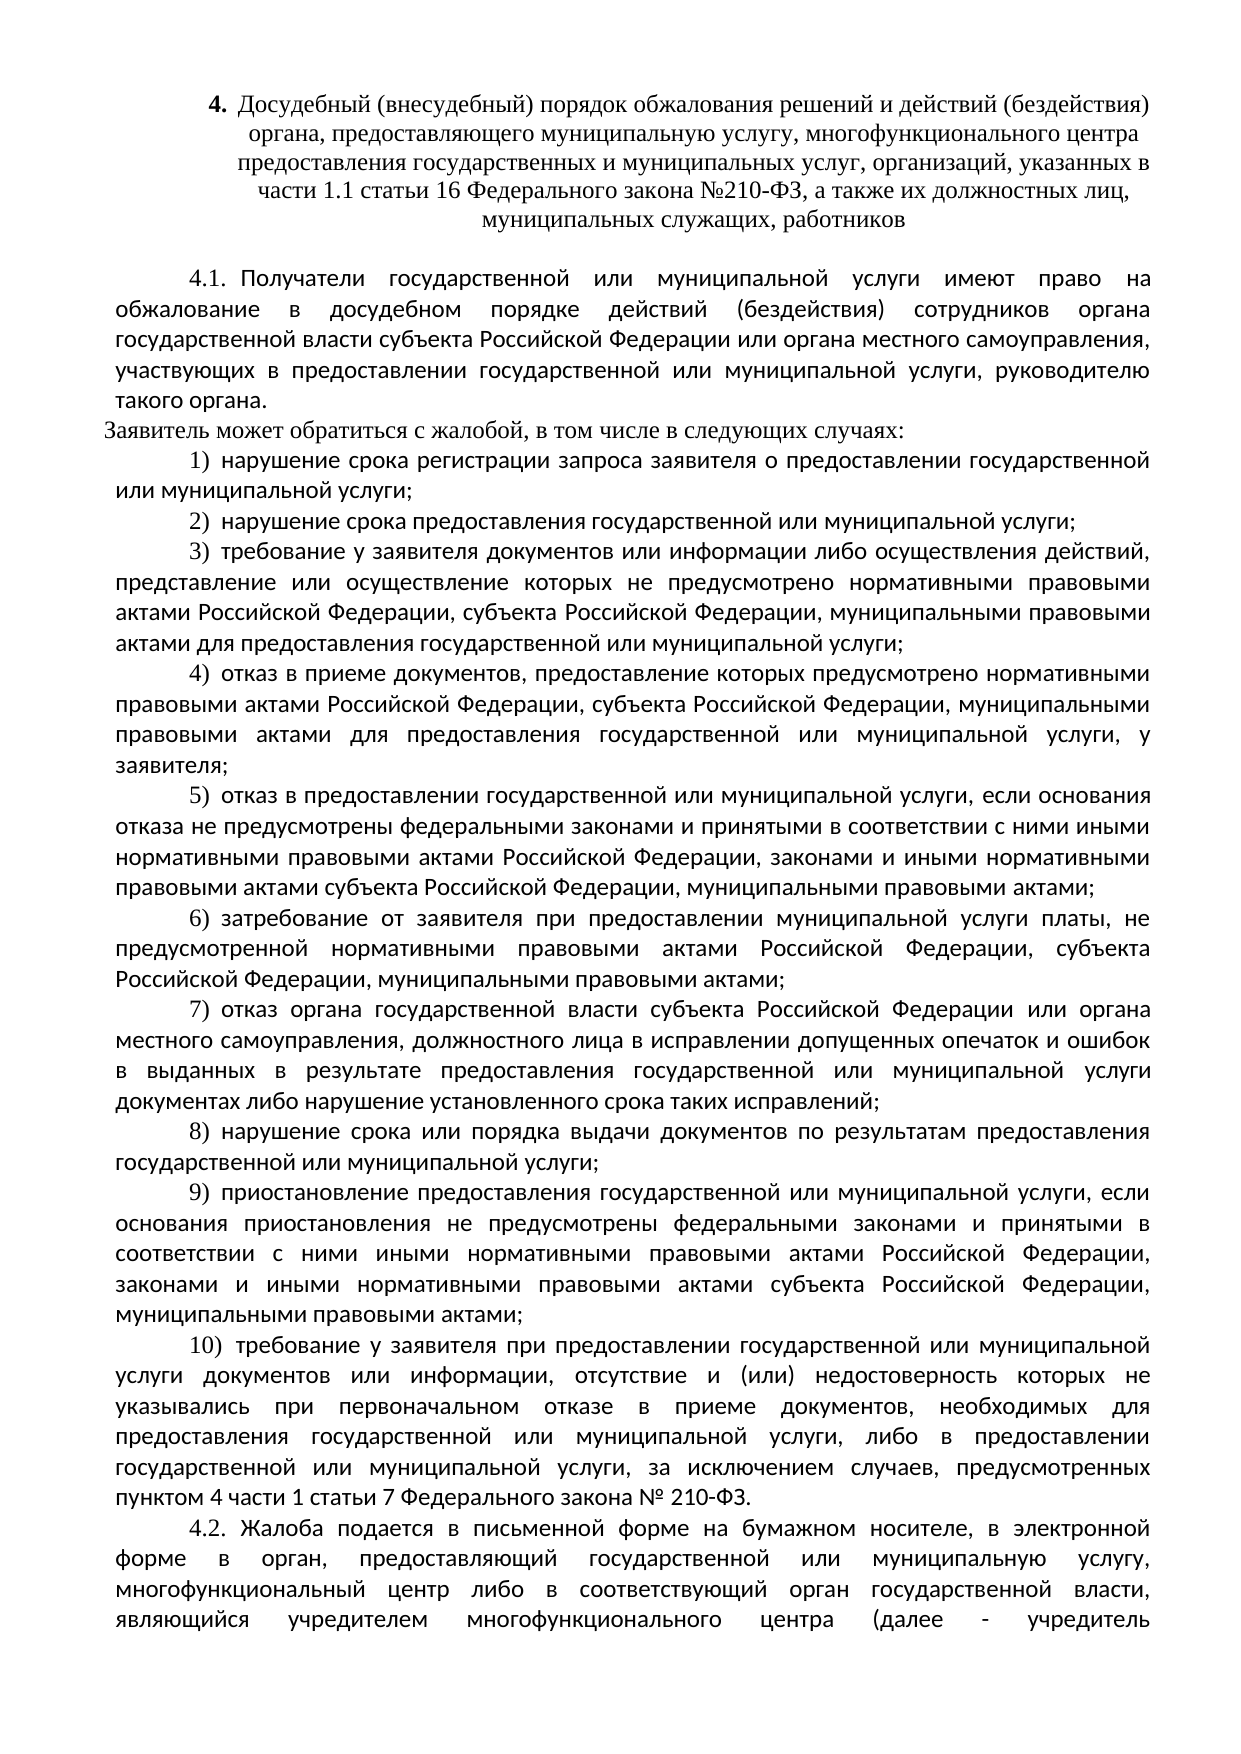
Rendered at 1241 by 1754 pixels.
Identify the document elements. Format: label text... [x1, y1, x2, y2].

list Получатели государственной или муниципальной услуги имеют право на обжалование в досудебном порядке действий (бездействия) сотрудников органа государственной власти субъекта Российской Федерации или органа местного самоуправления, участвующих в предоставлении государственной или муниципальной услуги, руководителю такого органа. [115, 262, 1151, 415]
list затребование от заявителя при предоставлении муниципальной услуги платы, не предусмотренной нормативными правовыми актами Российской Федерации, субъекта Российской Федерации, муниципальными правовыми актами; [115, 902, 1151, 993]
list отказ в приеме документов, предоставление которых предусмотрено нормативными правовыми актами Российской Федерации, субъекта Российской Федерации, муниципальными правовыми актами для предоставления государственной или муниципальной услуги, у заявителя; [115, 657, 1151, 779]
list приостановление предоставления государственной или муниципальной услуги, если основания приостановления не предусмотрены федеральными законами и принятыми в соответствии с ними иными нормативными правовыми актами Российской Федерации, законами и иными нормативными правовыми актами субъекта Российской Федерации, муниципальными правовыми актами; [115, 1176, 1151, 1329]
list отказ в предоставлении государственной или муниципальной услуги, если основания отказа не предусмотрены федеральными законами и принятыми в соответствии с ними иными нормативными правовыми актами Российской Федерации, законами и иными нормативными правовыми актами субъекта Российской Федерации, муниципальными правовыми актами; [115, 779, 1151, 902]
text Заявитель может обратиться с жалобой, в том числе в следующих случаях: [103, 415, 1151, 444]
list нарушение срока регистрации запроса заявителя о предоставлении государственной или муниципальной услуги; [115, 444, 1151, 505]
list отказ органа государственной власти субъекта Российской Федерации или органа местного самоуправления, должностного лица в исправлении допущенных опечаток и ошибок в выданных в результате предоставления государственной или муниципальной услуги документах либо нарушение установленного срока таких исправлений; [115, 993, 1151, 1115]
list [115, 1512, 1151, 1634]
list нарушение срока или порядка выдачи документов по результатам предоставления государственной или муниципальной услуги; [115, 1115, 1151, 1176]
list требование у заявителя документов или информации либо осуществления действий, представление или осуществление которых не предусмотрено нормативными правовыми актами Российской Федерации, субъекта Российской Федерации, муниципальными правовыми актами для предоставления государственной или муниципальной услуги; [115, 535, 1151, 657]
subtitle Досудебный (внесудебный) порядок обжалования решений и действий (бездействия) органа, предоставляющего муниципальную услугу, многофункционального центра предоставления государственных и муниципальных услуг, организаций, указанных в части 1.1 статьи 16 Федерального закона №210-ФЗ, а также их должностных лиц, муниципальных служащих, работников [207, 89, 1151, 233]
list требование у заявителя при предоставлении государственной или муниципальной услуги документов или информации, отсутствие и (или) недостоверность которых не указывались при первоначальном отказе в приеме документов, необходимых для предоставления государственной или муниципальной услуги, либо в предоставлении государственной или муниципальной услуги, за исключением случаев, предусмотренных пунктом 4 части 1 статьи 7 Федерального закона № 210-ФЗ. [115, 1329, 1151, 1512]
list нарушение срока предоставления государственной или муниципальной услуги; [115, 505, 1151, 535]
